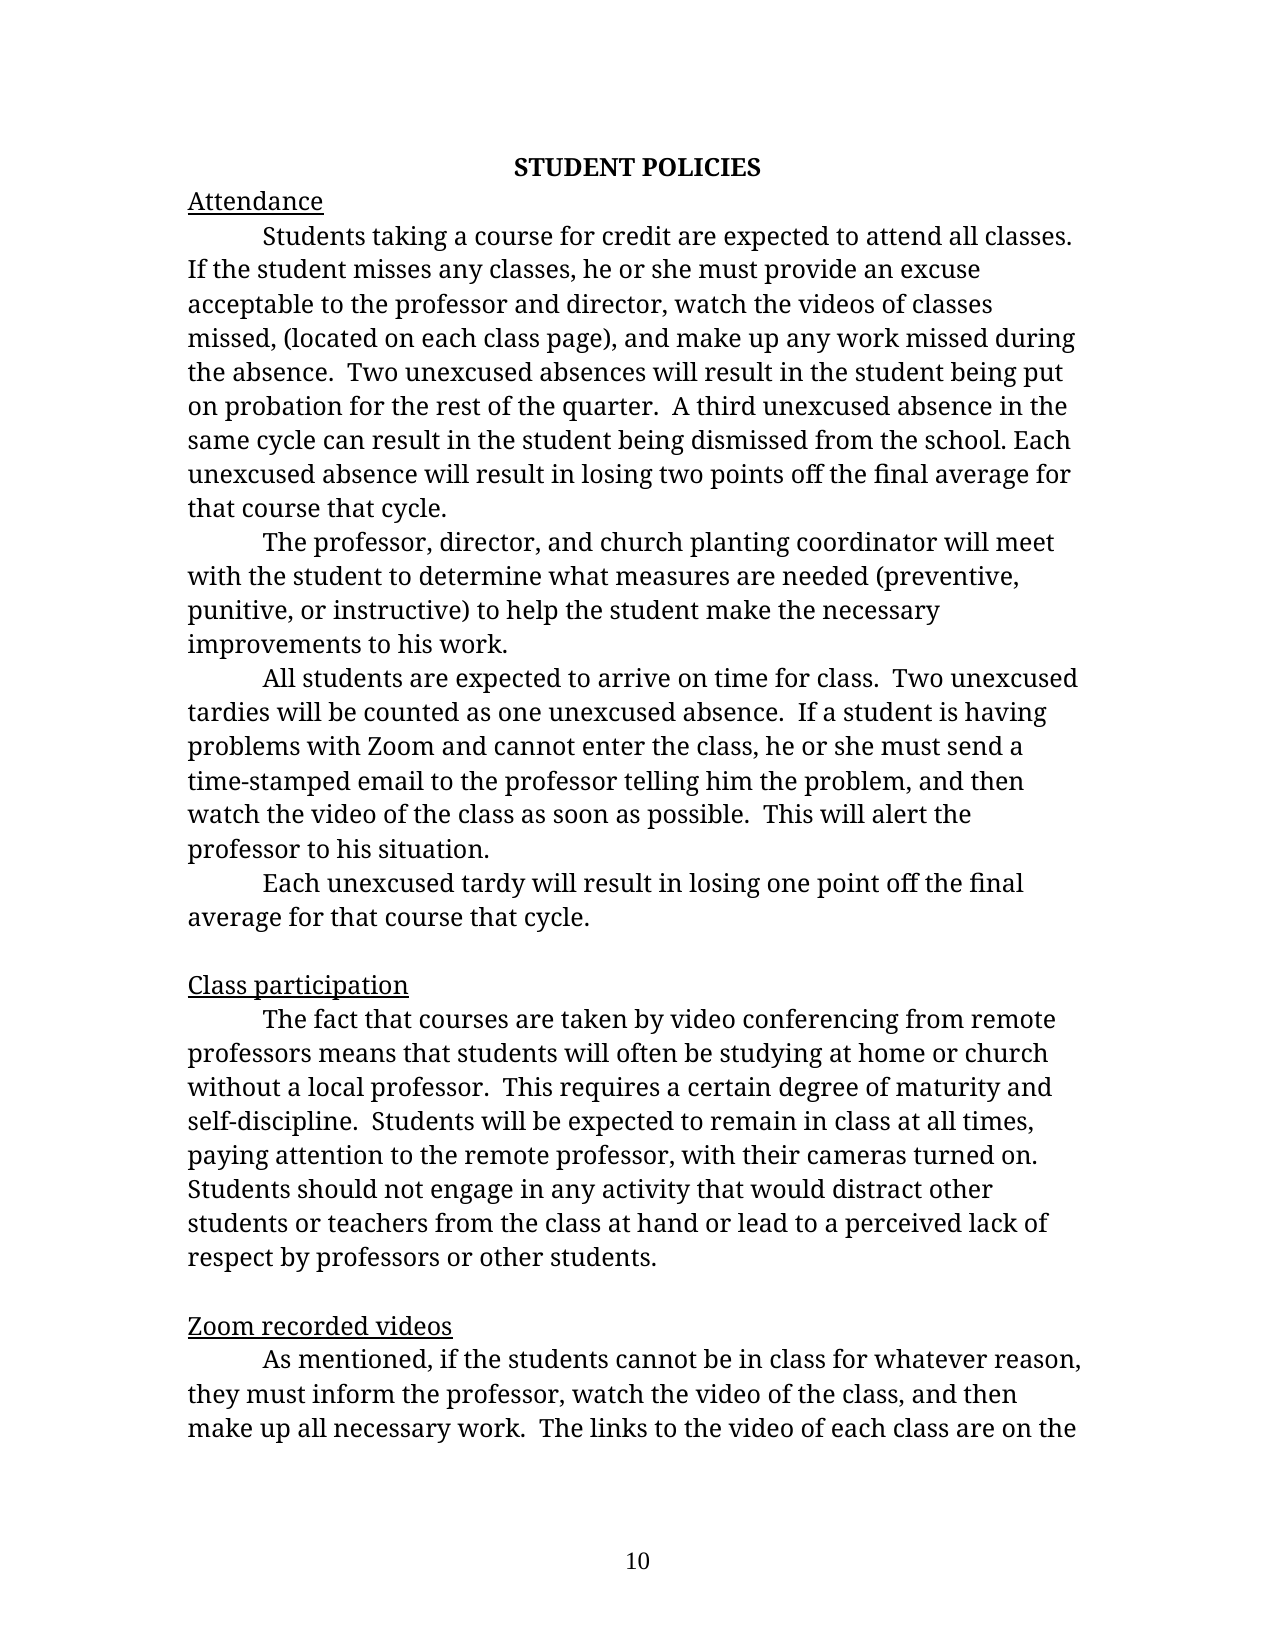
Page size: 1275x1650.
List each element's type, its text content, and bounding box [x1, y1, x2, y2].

text All students are expected to arrive on time for class. Two unexcused tardies will be counted as one unexcused absence. If a student is having problems with Zoom and cannot enter the class, he or she must send a time-stamped email to the professor telling him the problem, and then watch the video of the class as soon as possible. This will alert the professor to his situation. [187, 661, 1087, 865]
text The professor, director, and church planting coordinator will meet with the student to determine what measures are needed (preventive, punitive, or instructive) to help the student make the necessary improvements to his work. [187, 525, 1087, 661]
subtitle Attendance [187, 184, 1087, 218]
text Students taking a course for credit are expected to attend all classes. If the student misses any classes, he or she must provide an excuse acceptable to the professor and director, watch the videos of classes missed, (located on each class page), and make up any work missed during the absence. Two unexcused absences will result in the student being put on probation for the rest of the quarter. A third unexcused absence in the same cycle can result in the student being dismissed from the school. Each unexcused absence will result in losing two points off the final average for that course that cycle. [187, 218, 1087, 525]
text Each unexcused tardy will result in losing one point off the final average for that course that cycle. [187, 865, 1087, 933]
text The fact that courses are taken by video conferencing from remote professors means that students will often be studying at home or church without a local professor. This requires a certain degree of maturity and self-discipline. Students will be expected to remain in class at all times, paying attention to the remote professor, with their cameras turned on. Students should not engage in any activity that would distract other students or teachers from the class at hand or lead to a perceived lack of respect by professors or other students. [187, 1002, 1087, 1274]
text STUDENT POLICIES [187, 150, 1087, 184]
subtitle Class participation [187, 967, 1087, 1002]
text Zoom recorded videos [187, 1308, 1087, 1342]
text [187, 1342, 1087, 1444]
